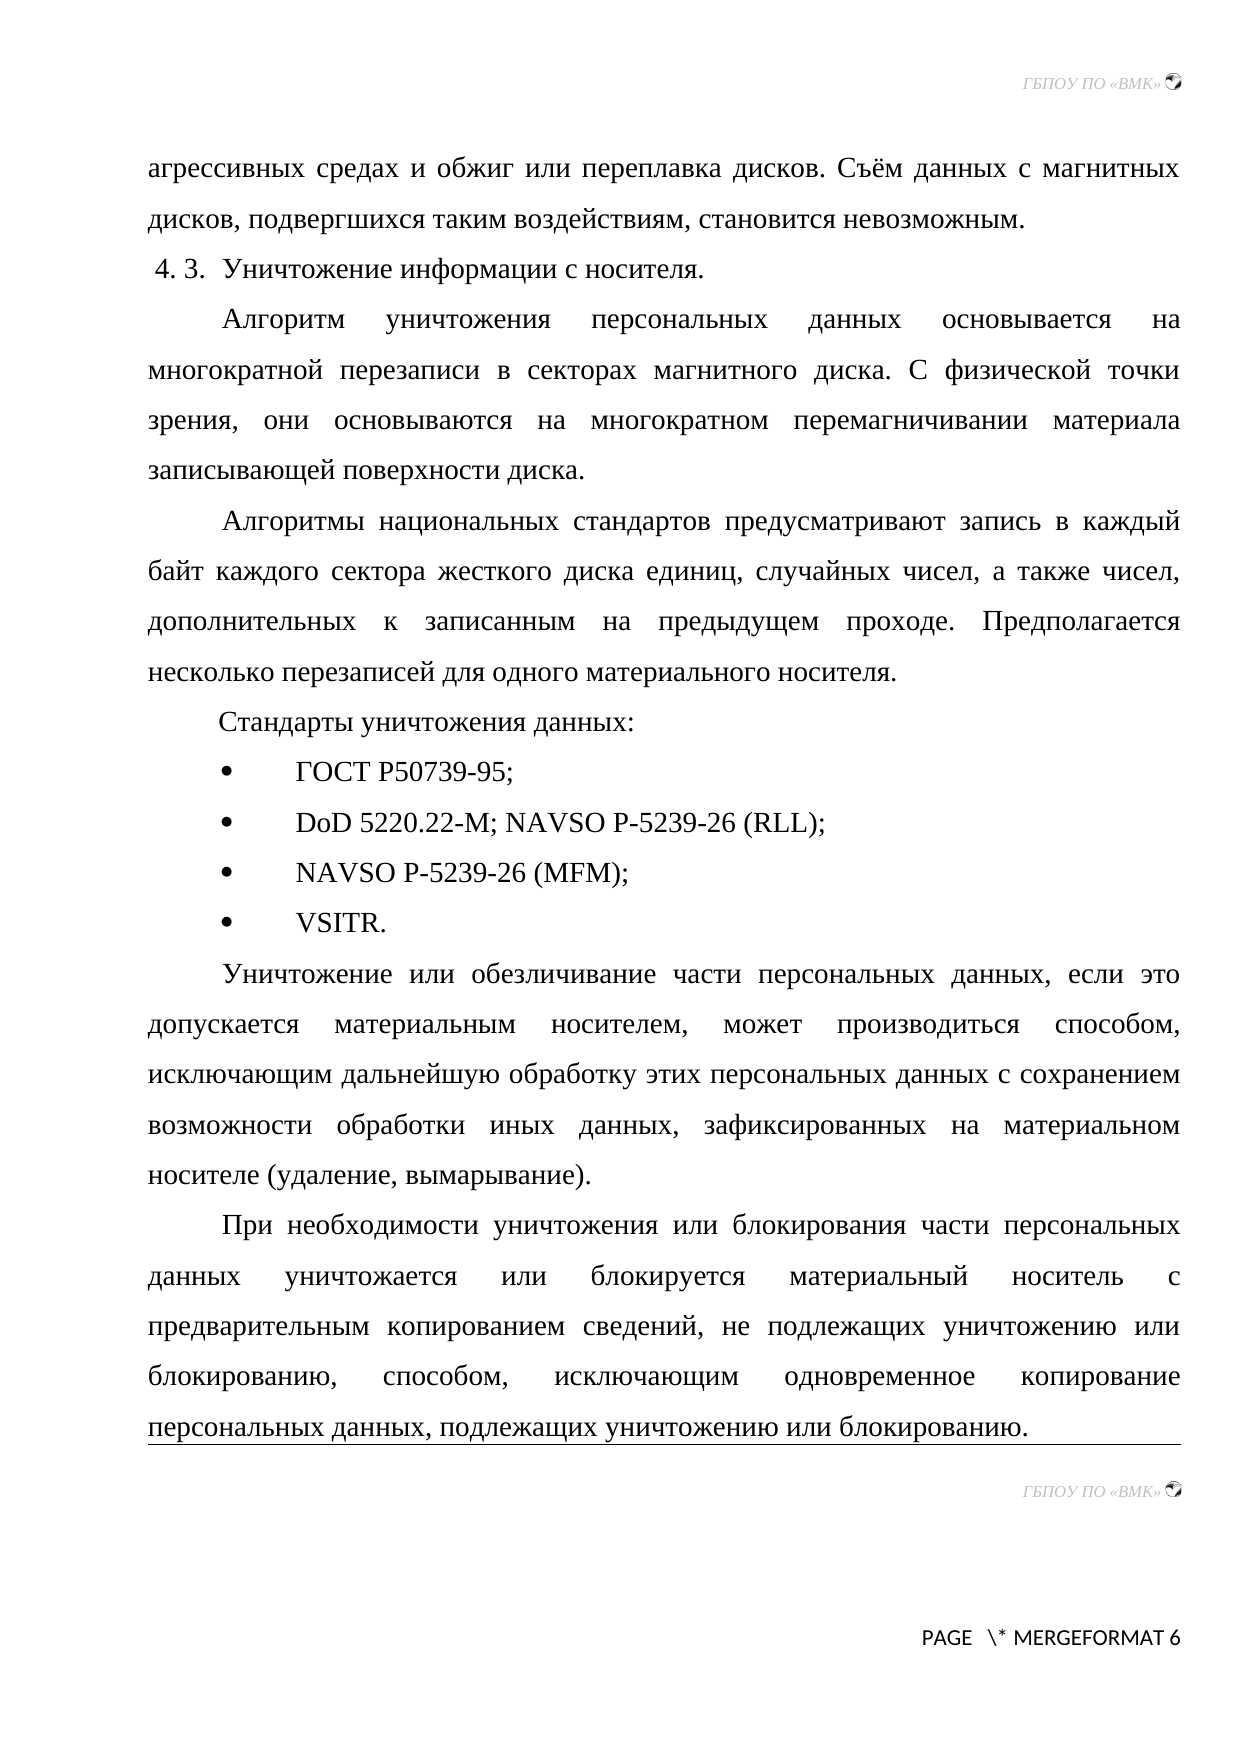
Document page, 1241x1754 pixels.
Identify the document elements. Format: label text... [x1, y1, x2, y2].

text Алгоритм уничтожения персональных данных основывается на многократной перезаписи в секторах магнитного диска. С физической точки зрения, они основываются на многократном перемагничивании материала записывающей поверхности диска. [148, 301, 1181, 486]
list Уничтожение информации с носителя. [154, 251, 1181, 285]
text Алгоритмы национальных стандартов предусматривают запись в каждый байт каждого сектора жесткого диска единиц, случайных чисел, а также чисел, дополнительных к записанным на предыдущем проходе. Предполагается несколько перезаписей для одного материального носителя. [148, 503, 1181, 687]
list ГОСТ P50739-95; [148, 754, 1181, 788]
picture [1165, 73, 1182, 90]
text Уничтожение или обезличивание части персональных данных, если это допускается материальным носителем, может производиться способом, исключающим дальнейшую обработку этих персональных данных с сохранением возможности обработки иных данных, зафиксированных на материальном носителе (удаление, вымарывание). [148, 956, 1181, 1191]
text ГБПОУ ПО «ВМК» [148, 1481, 1181, 1501]
text Стандарты уничтожения данных: [148, 704, 1181, 737]
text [148, 151, 1181, 234]
list NAVSO P-5239-26 (MFM); [148, 855, 1181, 889]
list DoD 5220.22-M; NAVSO P-5239-26 (RLL); [148, 805, 1181, 838]
list VSITR. [148, 906, 1181, 939]
text При необходимости уничтожения или блокирования части персональных данных уничтожается или блокируется материальный носитель с предварительным копированием сведений, не подлежащих уничтожению или блокированию, способом, исключающим одновременное копирование персональных данных, подлежащих уничтожению или блокированию. [148, 1207, 1181, 1444]
picture [1165, 1481, 1182, 1497]
